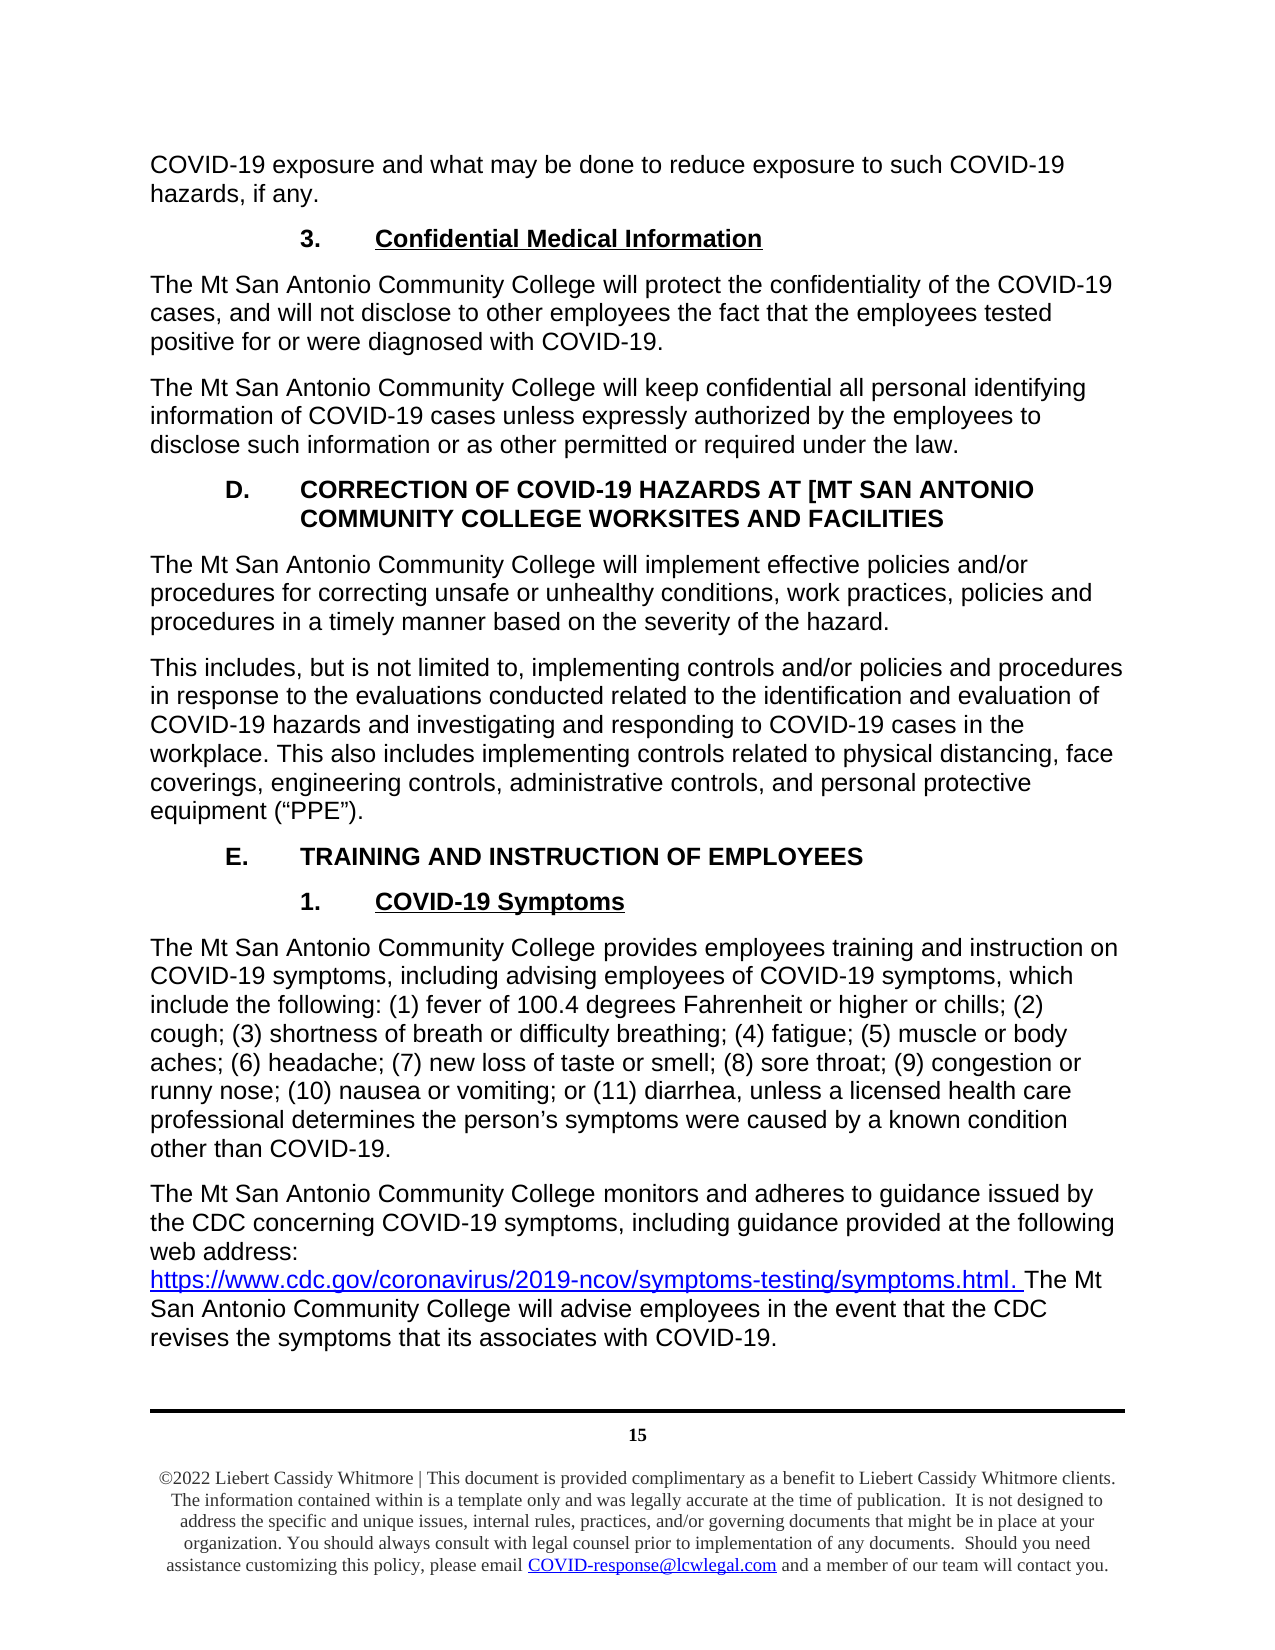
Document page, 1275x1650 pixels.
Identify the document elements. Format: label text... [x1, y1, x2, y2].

subtitle Confidential Medical Information [300, 224, 1125, 253]
text The Mt San Antonio Community College monitors and adheres to guidance issued by the CDC concerning COVID-19 symptoms, including guidance provided at the following web address: https://www.cdc.gov/coronavirus/2019-ncov/symptoms-testing/symptoms.html. The Mt San Antonio Community College will advise employees in the event that the CDC revises the symptoms that its associates with COVID-19. [150, 1179, 1125, 1352]
subtitle COVID-19 Symptoms [300, 887, 1125, 916]
subtitle Correction of covid-19 hazards at [Mt San Antonio Community College worksites and facilities [225, 475, 1125, 533]
text The Mt San Antonio Community College will implement effective policies and/or procedures for correcting unsafe or unhealthy conditions, work practices, policies and procedures in a timely manner based on the severity of the hazard. [150, 549, 1125, 636]
subtitle training and instruction of employees [225, 842, 1125, 870]
text The Mt San Antonio Community College provides employees training and instruction on COVID-19 symptoms, including advising employees of COVID-19 symptoms, which include the following: (1) fever of 100.4 degrees Fahrenheit or higher or chills; (2) cough; (3) shortness of breath or difficulty breathing; (4) fatigue; (5) muscle or body aches; (6) headache; (7) new loss of taste or smell; (8) sore throat; (9) congestion or runny nose; (10) nausea or vomiting; or (11) diarrhea, unless a licensed health care professional determines the person’s symptoms were caused by a known condition other than COVID-19. [150, 932, 1125, 1162]
text The Mt San Antonio Community College will protect the confidentiality of the COVID-19 cases, and will not disclose to other employees the fact that the employees tested positive for or were diagnosed with COVID-19. [150, 269, 1125, 356]
text The Mt San Antonio Community College will keep confidential all personal identifying information of COVID-19 cases unless expressly authorized by the employees to disclose such information or as other permitted or required under the law. [150, 372, 1125, 459]
text This includes, but is not limited to, implementing controls and/or policies and procedures in response to the evaluations conducted related to the identification and evaluation of COVID-19 hazards and investigating and responding to COVID-19 cases in the workplace. This also includes implementing controls related to physical distancing, face coverings, engineering controls, administrative controls, and personal protective equipment (“PPE”). [150, 652, 1125, 825]
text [150, 150, 1125, 207]
